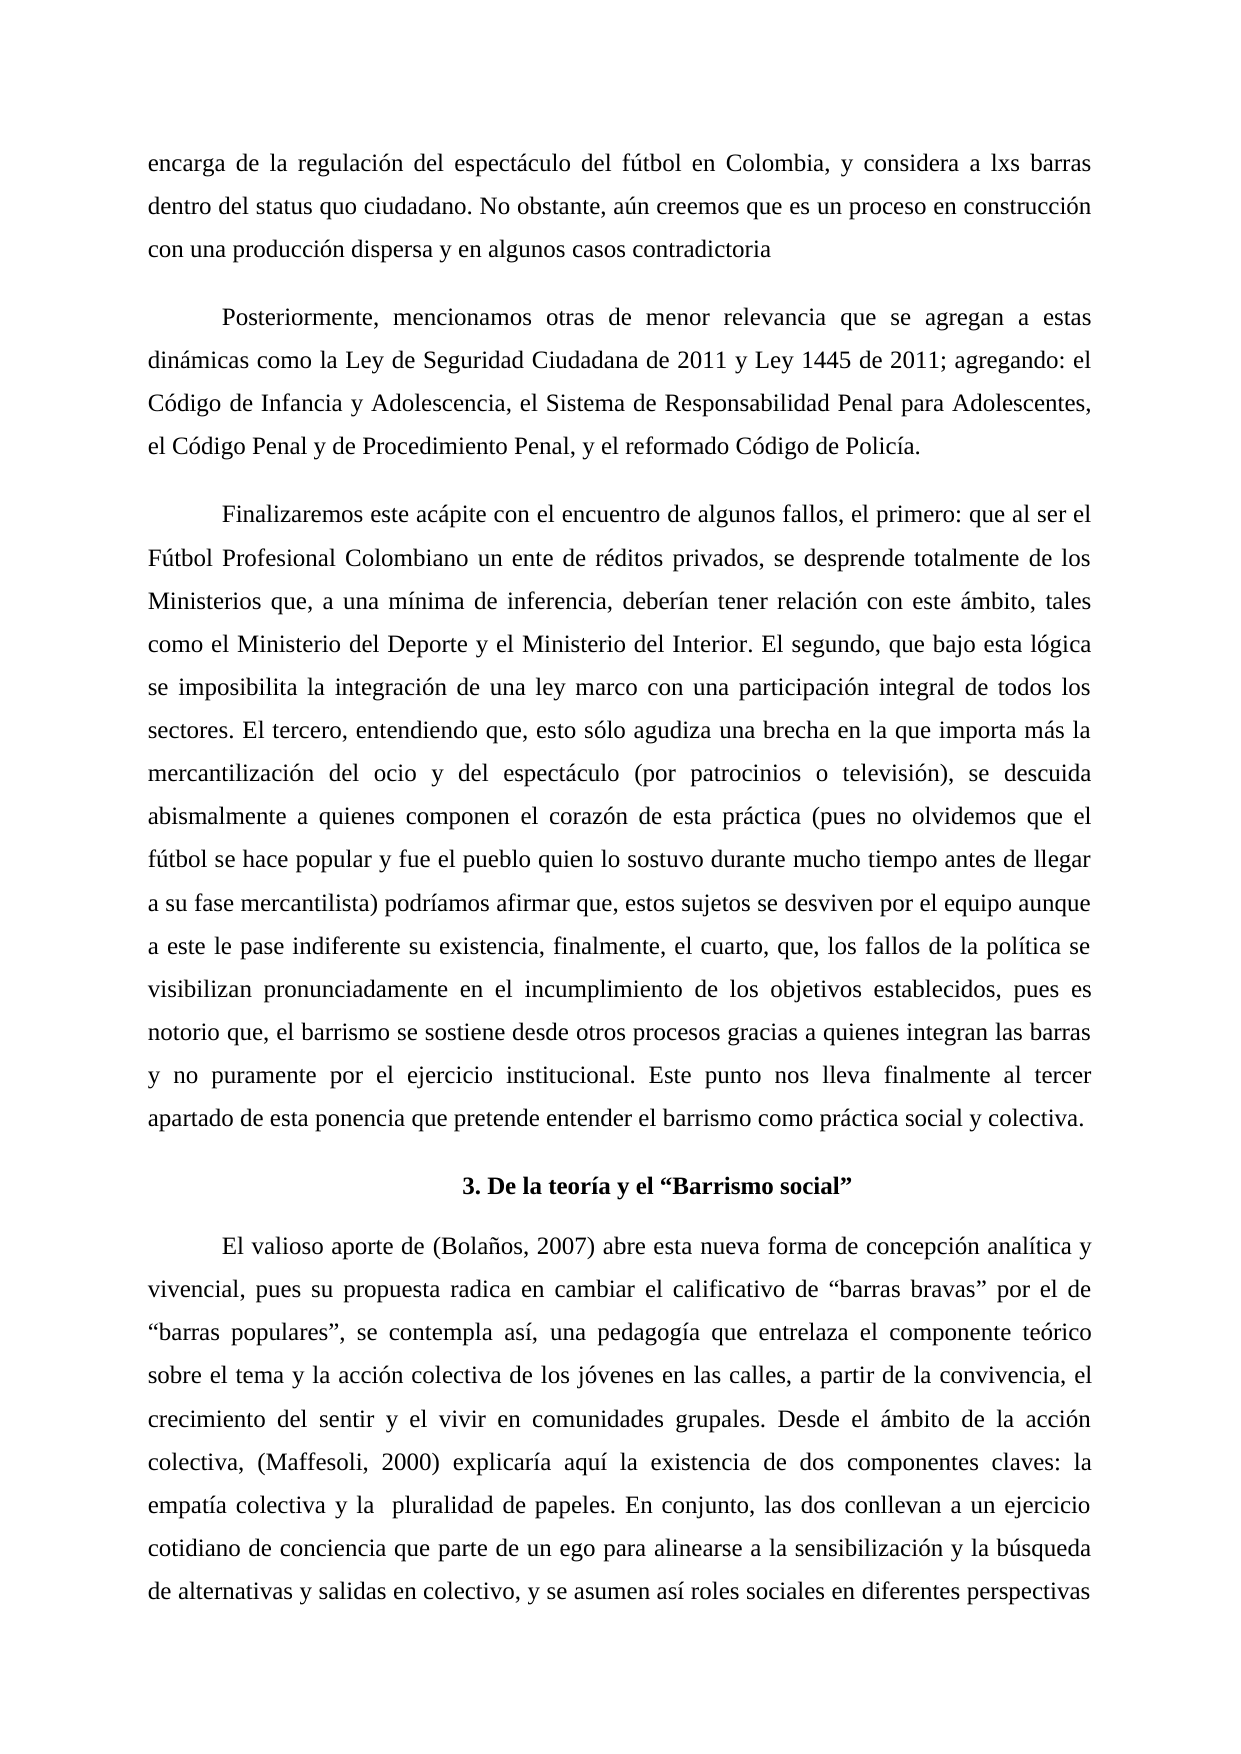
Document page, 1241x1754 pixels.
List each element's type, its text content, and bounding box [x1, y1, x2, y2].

text 3. De la teoría y el “Barrismo social” [148, 1171, 1092, 1200]
text Finalizaremos este acápite con el encuentro de algunos fallos, el primero: que al ser el Fútbol Profesional Colombiano un ente de réditos privados, se desprende totalmente de los Ministerios que, a una mínima de inferencia, deberían tener relación con este ámbito, tales como el Ministerio del Deporte y el Ministerio del Interior. El segundo, que bajo esta lógica se imposibilita la integración de una ley marco con una participación integral de todos los sectores. El tercero, entendiendo que, esto sólo agudiza una brecha en la que importa más la mercantilización del ocio y del espectáculo (por patrocinios o televisión), se descuida abismalmente a quienes componen el corazón de esta práctica (pues no olvidemos que el fútbol se hace popular y fue el pueblo quien lo sostuvo durante mucho tiempo antes de llegar a su fase mercantilista) podríamos afirmar que, estos sujetos se desviven por el equipo aunque a este le pase indiferente su existencia, finalmente, el cuarto, que, los fallos de la política se visibilizan pronunciadamente en el incumplimiento de los objetivos establecidos, pues es notorio que, el barrismo se sostiene desde otros procesos gracias a quienes integran las barras y no puramente por el ejercicio institucional. Este punto nos lleva finalmente al tercer apartado de esta ponencia que pretende entender el barrismo como práctica social y colectiva. [148, 499, 1092, 1132]
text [148, 148, 1092, 263]
text Posteriormente, mencionamos otras de menor relevancia que se agregan a estas dinámicas como la Ley de Seguridad Ciudadana de 2011 y Ley 1445 de 2011; agregando: el Código de Infancia y Adolescencia, el Sistema de Responsabilidad Penal para Adolescentes, el Código Penal y de Procedimiento Penal, y el reformado Código de Policía. [148, 302, 1092, 460]
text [148, 1231, 1092, 1605]
